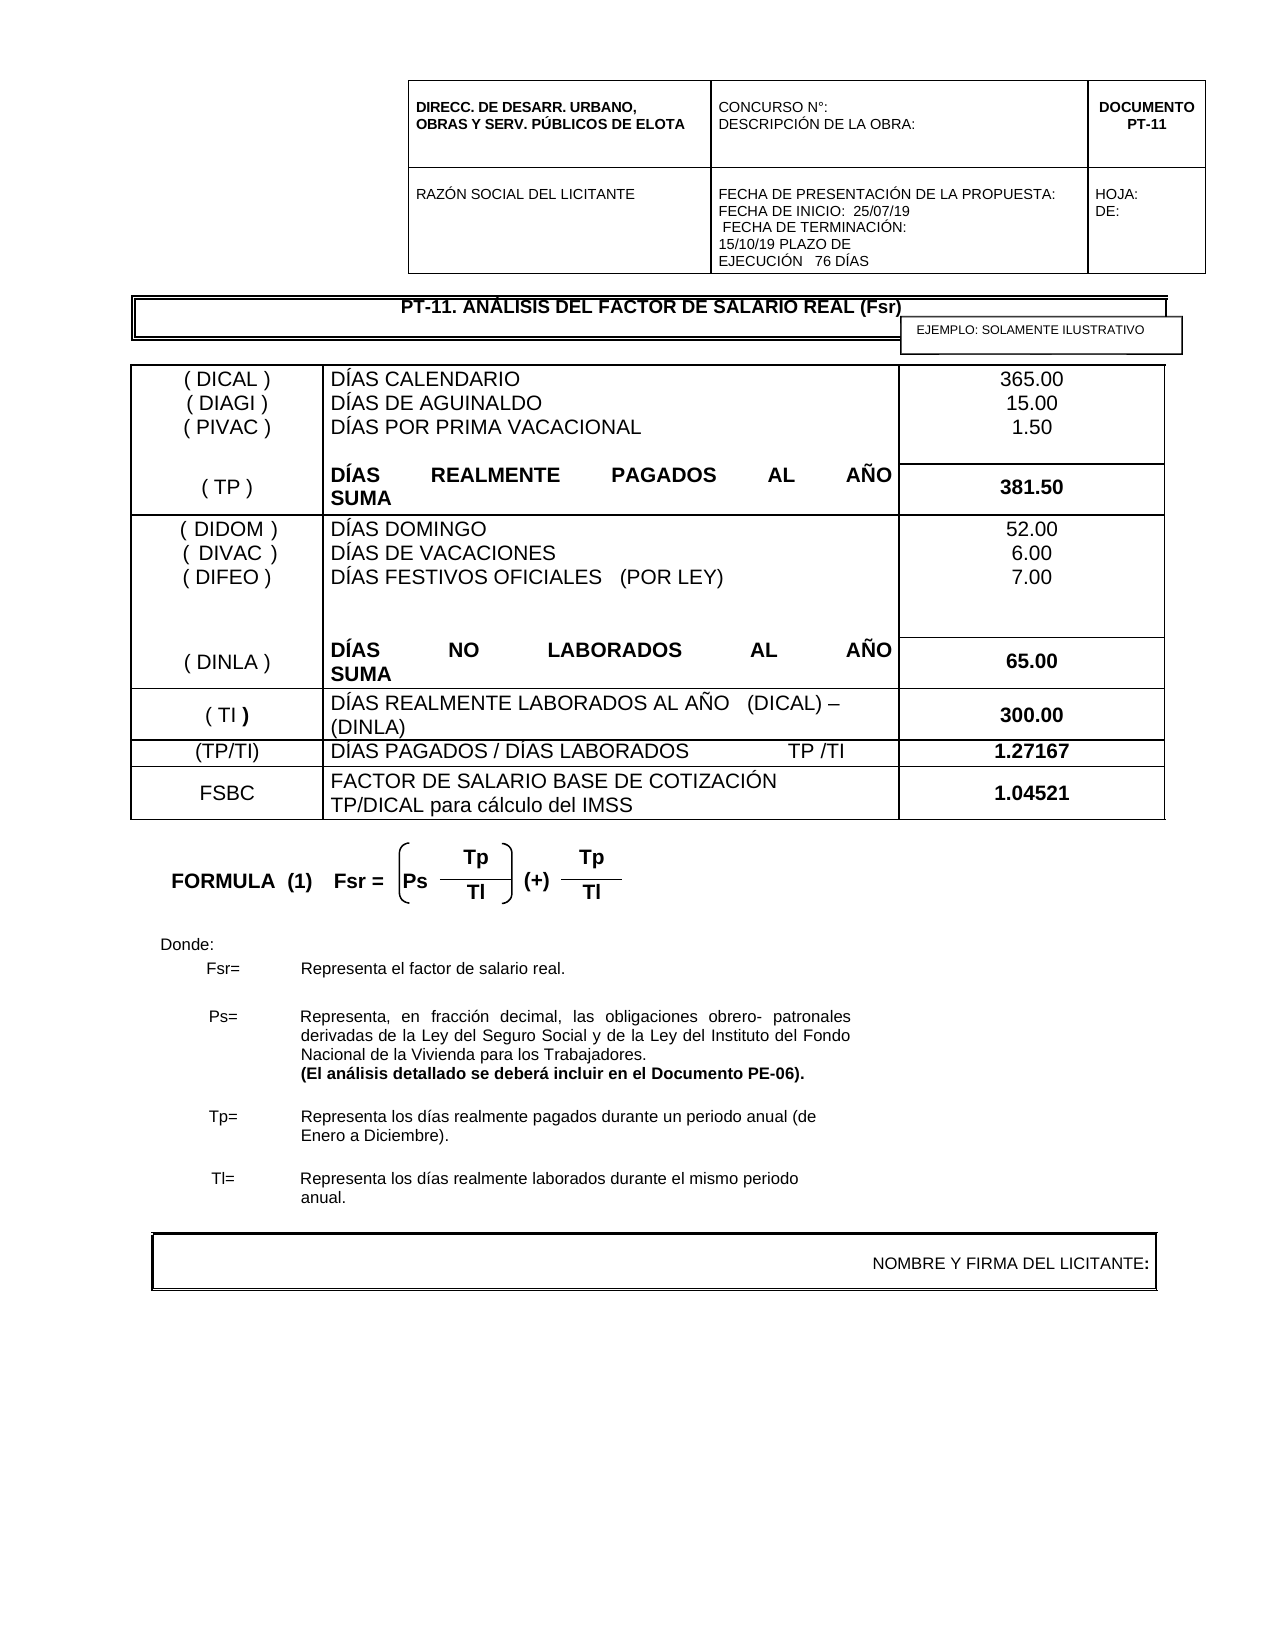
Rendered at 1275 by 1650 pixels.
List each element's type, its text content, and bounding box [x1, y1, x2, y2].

table_cell 52.00 6.00 7.00 [900, 516, 1164, 637]
text Tl= Representa los días realmente laborados durante el mismo periodo anual. [211, 1169, 801, 1207]
text PT-11. ANÁLISIS DEL FACTOR DE SALARIO REAL (Fsr) [401, 296, 904, 317]
table_cell ( TI ) [132, 689, 322, 739]
text FORMULA (1) Fsr = Ps [171, 869, 433, 893]
table_cell FSBC [132, 767, 322, 818]
table_cell 300.00 [900, 689, 1164, 739]
table_cell DÍAS DOMINGO DÍAS DE VACACIONES DÍAS FESTIVOS OFICIALES (POR LEY) DÍAS NO LABORADOS AL AÑO SUMA [324, 516, 898, 687]
text Donde: [160, 935, 1221, 954]
table_cell DÍAS PAGADOS / DÍAS LABORADOS TP /TI [324, 741, 898, 766]
table_cell 65.00 [900, 638, 1164, 687]
text Tl (+) Tl [467, 869, 1221, 903]
table_cell 1.04521 [900, 767, 1164, 818]
text (El análisis detallado se deberá incluir en el Documento PE-06). [301, 1064, 1221, 1083]
table_cell (TP/TI) [132, 741, 322, 766]
table_cell ( DIDOM ) ( DIVAC ) ( DIFEO ) ( DINLA ) [132, 516, 322, 687]
table_cell FACTOR DE SALARIO BASE DE COTIZACIÓN TP/DICAL para cálculo del IMSS [324, 767, 898, 818]
table_cell 381.50 [900, 465, 1164, 514]
table_header DÍAS CALENDARIO DÍAS DE AGUINALDO DÍAS POR PRIMA VACACIONAL DÍAS REALMENTE PAGADOS AL AÑO SUMA [324, 366, 898, 514]
table_cell 1.27167 [900, 741, 1164, 766]
text Tp= Representa los días realmente pagados durante un periodo anual (de [208, 1107, 1221, 1126]
text Tp Tp [463, 845, 1221, 869]
table_header ( DICAL ) ( DIAGI ) ( PIVAC ) ( TP ) [132, 366, 322, 514]
table_cell DÍAS REALMENTE LABORADOS AL AÑO (DICAL) – (DINLA) [324, 689, 898, 739]
text NOMBRE Y FIRMA DEL LICITANTE: [79, 1253, 1149, 1273]
text Fsr= Representa el factor de salario real. [206, 959, 1221, 978]
text Ps= Representa, en fracción decimal, las obligaciones obrero- patronales derivadas de la Ley del Seguro Social y de la Ley del Instituto del Fondo Nacional de la Vivienda para los Trabajadores. [208, 1007, 851, 1064]
table_header 365.00 15.00 1.50 [900, 366, 1164, 463]
text Enero a Diciembre). [301, 1126, 1221, 1145]
